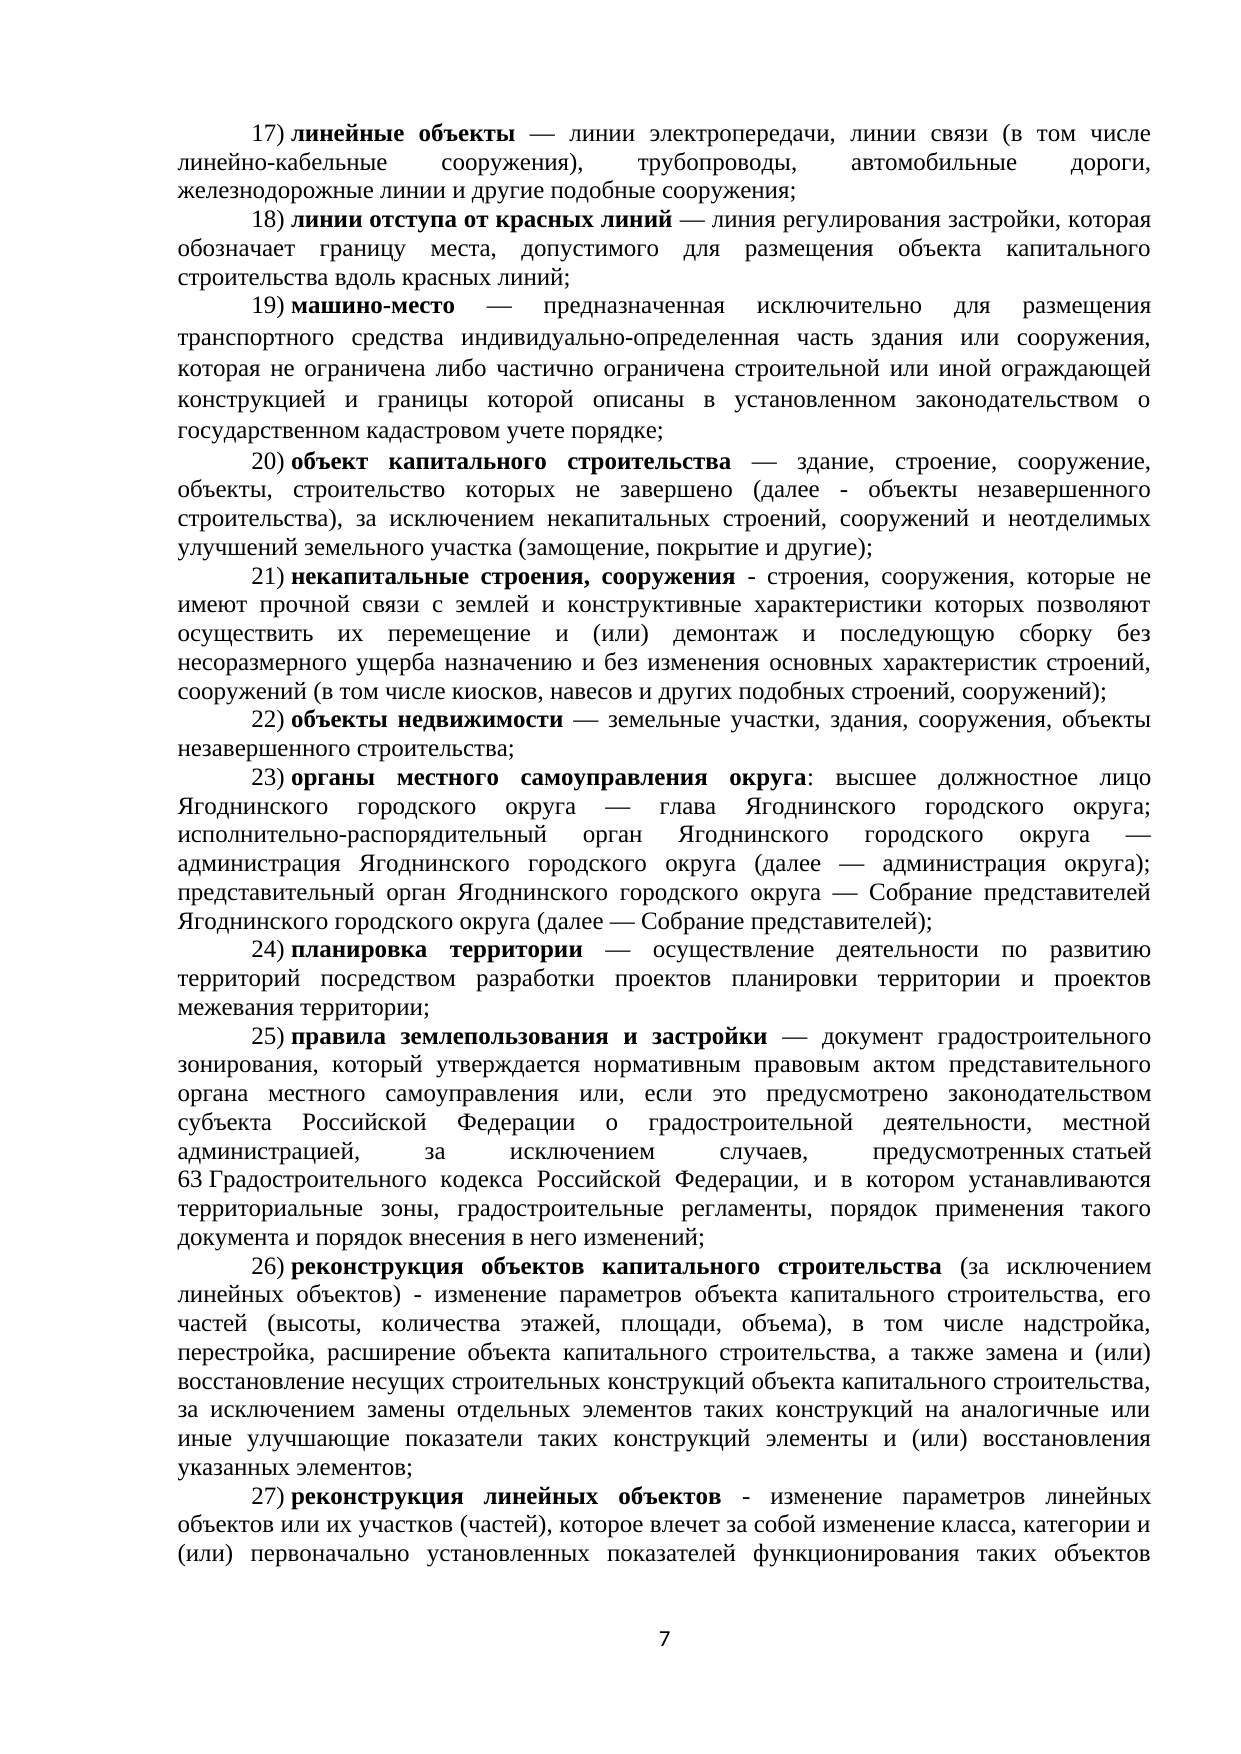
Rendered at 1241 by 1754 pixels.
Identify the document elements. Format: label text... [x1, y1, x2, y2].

list некапитальные строения, сооружения - строения, сооружения, которые не имеют прочной связи с землей и конструктивные характеристики которых позволяют осуществить их перемещение и (или) демонтаж и последующую сборку без несоразмерного ущерба назначению и без изменения основных характеристик строений, сооружений (в том числе киосков, навесов и других подобных строений, сооружений); [177, 561, 1152, 704]
list правила землепользования и застройки — документ градостроительного зонирования, который утверждается нормативным правовым актом представительного органа местного самоуправления или, если это предусмотрено законодательством субъекта Российской Федерации о градостроительной деятельности, местной администрацией, за исключением случаев, предусмотренных статьей 63 Градостроительного кодекса Российской Федерации, и в котором устанавливаются территориальные зоны, градостроительные регламенты, порядок применения такого документа и порядок внесения в него изменений; [177, 1021, 1152, 1107]
list машино-место — предназначенная исключительно для размещения транспортного средства индивидуально-определенная часть здания или сооружения, которая не ограничена либо частично ограничена строительной или иной ограждающей конструкцией и границы которой описаны в установленном законодательством о государственном кадастровом учете порядке; [177, 291, 1152, 443]
list органы местного самоуправления округа: высшее должностное лицо Ягоднинского городского округа — глава Ягоднинского городского округа; исполнительно-распорядительный орган Ягоднинского городского округа — администрация Ягоднинского городского округа (далее — администрация округа); представительный орган Ягоднинского городского округа — Собрание представителей Ягоднинского городского округа (далее — Собрание представителей); [177, 762, 1152, 934]
list объект капитального строительства — здание, строение, сооружение, объекты, строительство которых не завершено (далее - объекты незавершенного строительства), за исключением некапитальных строений, сооружений и неотделимых улучшений земельного участка (замощение, покрытие и другие); [177, 446, 1152, 561]
list линейные объекты — линии электропередачи, линии связи (в том числе линейно-кабельные сооружения), трубопроводы, автомобильные дороги, железнодорожные линии и другие подобные сооружения; [177, 118, 1152, 204]
list планировка территории — осуществление деятельности по развитию территорий посредством разработки проектов планировки территории и проектов межевания территории; [177, 934, 1152, 1021]
list объекты недвижимости — земельные участки, здания, сооружения, объекты незавершенного строительства; [177, 704, 1152, 762]
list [177, 1481, 1152, 1567]
list реконструкция объектов капитального строительства (за исключением линейных объектов) - изменение параметров объекта капитального строительства, его частей (высоты, количества этажей, площади, объема), в том числе надстройка, перестройка, расширение объекта капитального строительства, а также замена и (или) восстановление несущих строительных конструкций объекта капитального строительства, за исключением замены отдельных элементов таких конструкций на аналогичные или иные улучшающие показатели таких конструкций элементы и (или) восстановления указанных элементов; [177, 1251, 1152, 1481]
list линии отступа от красных линий — линия регулирования застройки, которая обозначает границу места, допустимого для размещения объекта капитального строительства вдоль красных линий; [177, 204, 1152, 291]
list правила землепользования и застройки — документ градостроительного зонирования, который утверждается нормативным правовым актом представительного органа местного самоуправления или, если это предусмотрено законодательством субъекта Российской Федерации о градостроительной деятельности, местной администрацией, за исключением случаев, предусмотренных статьей 63 Градостроительного кодекса Российской Федерации, и в котором устанавливаются территориальные зоны, градостроительные регламенты, порядок применения такого документа и порядок внесения в него изменений; [177, 1164, 1152, 1251]
